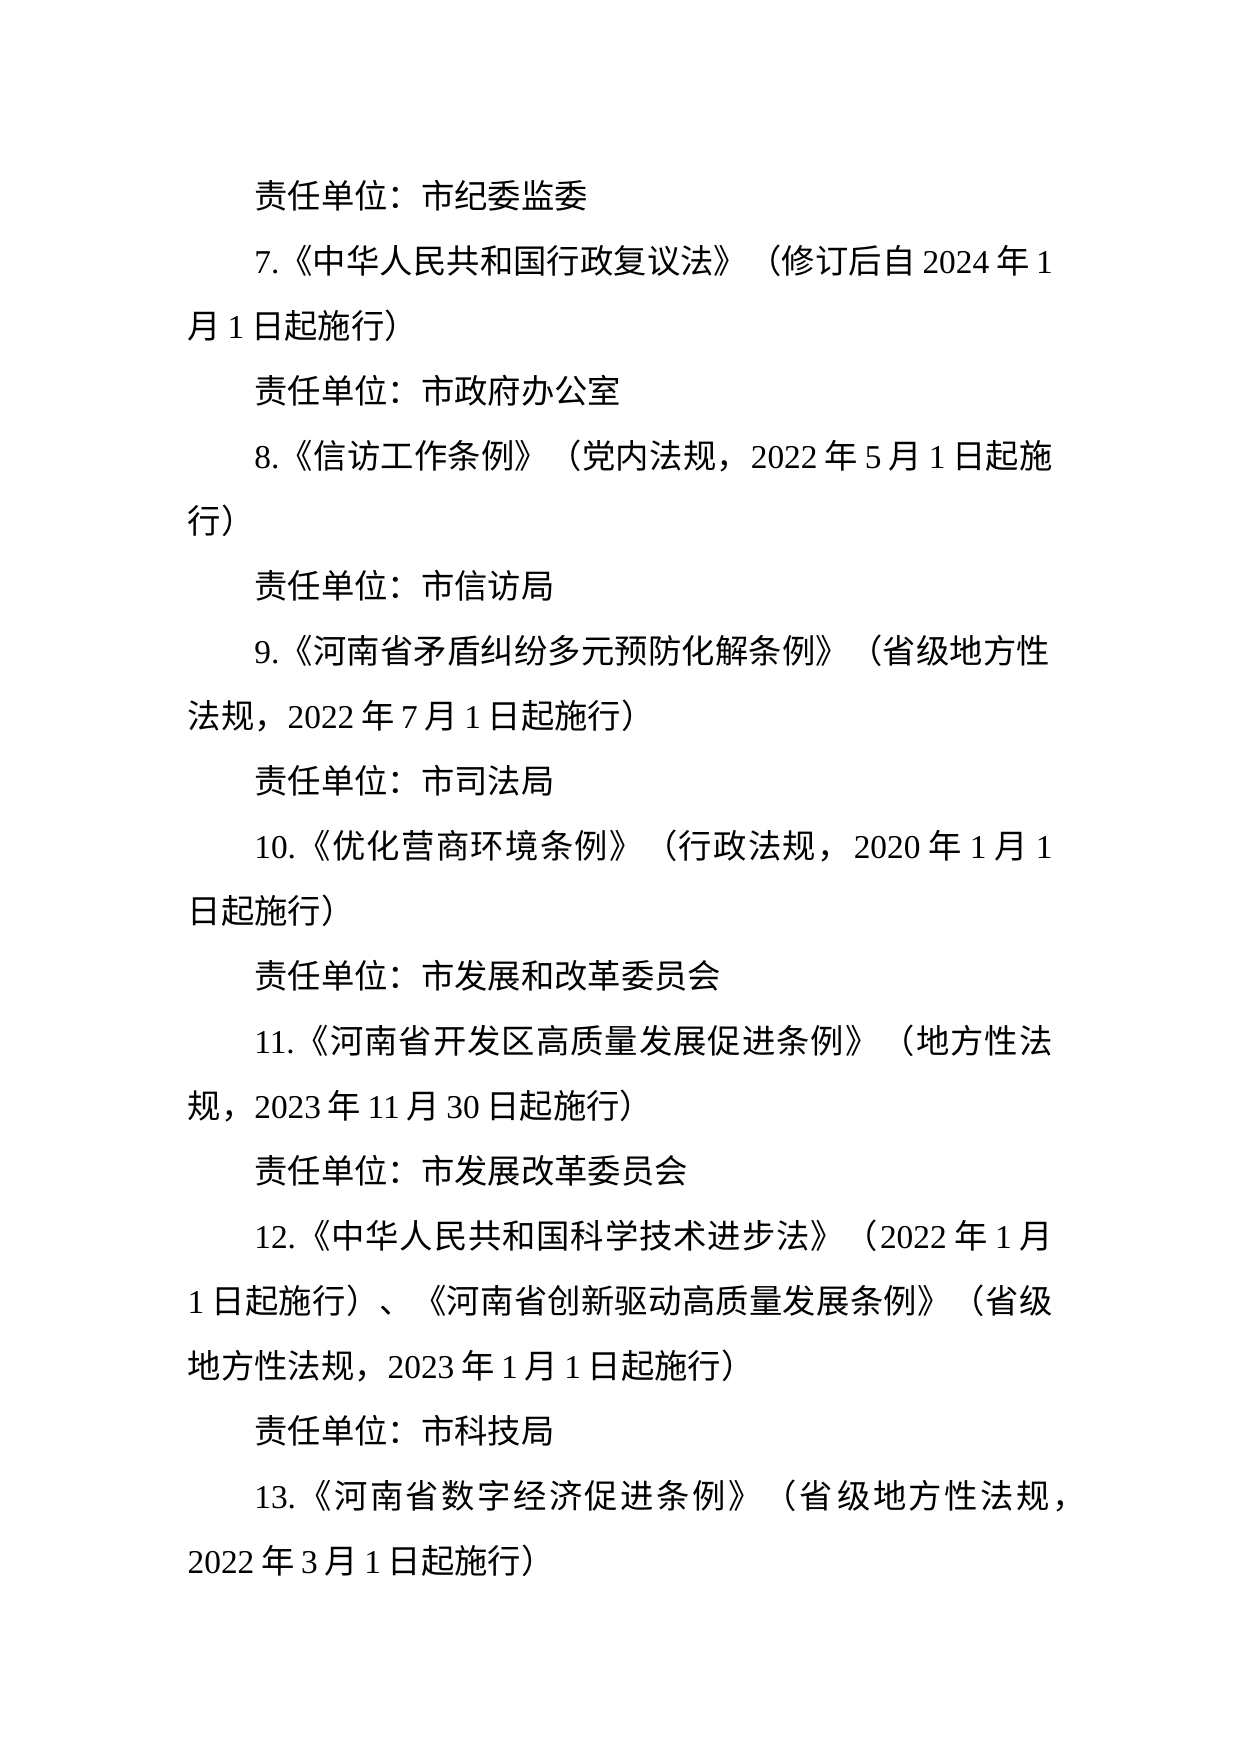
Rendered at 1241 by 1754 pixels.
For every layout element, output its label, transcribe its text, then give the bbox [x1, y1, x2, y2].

text 10.《优化营商环境条例》（行政法规，2020年1月1日起施行） [187, 812, 1053, 942]
text 责任单位：市发展改革委员会 [187, 1137, 1053, 1202]
text 12.《中华人民共和国科学技术进步法》（2022年1月1日起施行）、《河南省创新驱动高质量发展条例》（省级地方性法规，2023年1月1日起施行） [187, 1202, 1053, 1397]
text 7.《中华人民共和国行政复议法》（修订后自2024年1月1日起施行） [187, 227, 1053, 357]
text 责任单位：市纪委监委 [187, 162, 1053, 227]
text 11.《河南省开发区高质量发展促进条例》（地方性法规，2023年11月30日起施行） [187, 1007, 1053, 1137]
text 8.《信访工作条例》（党内法规，2022年5月1日起施行） [187, 422, 1053, 552]
text 责任单位：市政府办公室 [187, 357, 1053, 422]
text 9.《河南省矛盾纠纷多元预防化解条例》（省级地方性法规，2022年7月1日起施行） [187, 617, 1053, 747]
text 13.《河南省数字经济促进条例》（省级地方性法规，2022年3月1日起施行） [187, 1462, 1053, 1592]
text 责任单位：市科技局 [187, 1397, 1053, 1462]
text 责任单位：市发展和改革委员会 [187, 942, 1053, 1007]
text 责任单位：市信访局 [187, 552, 1053, 617]
text 责任单位：市司法局 [187, 747, 1053, 812]
